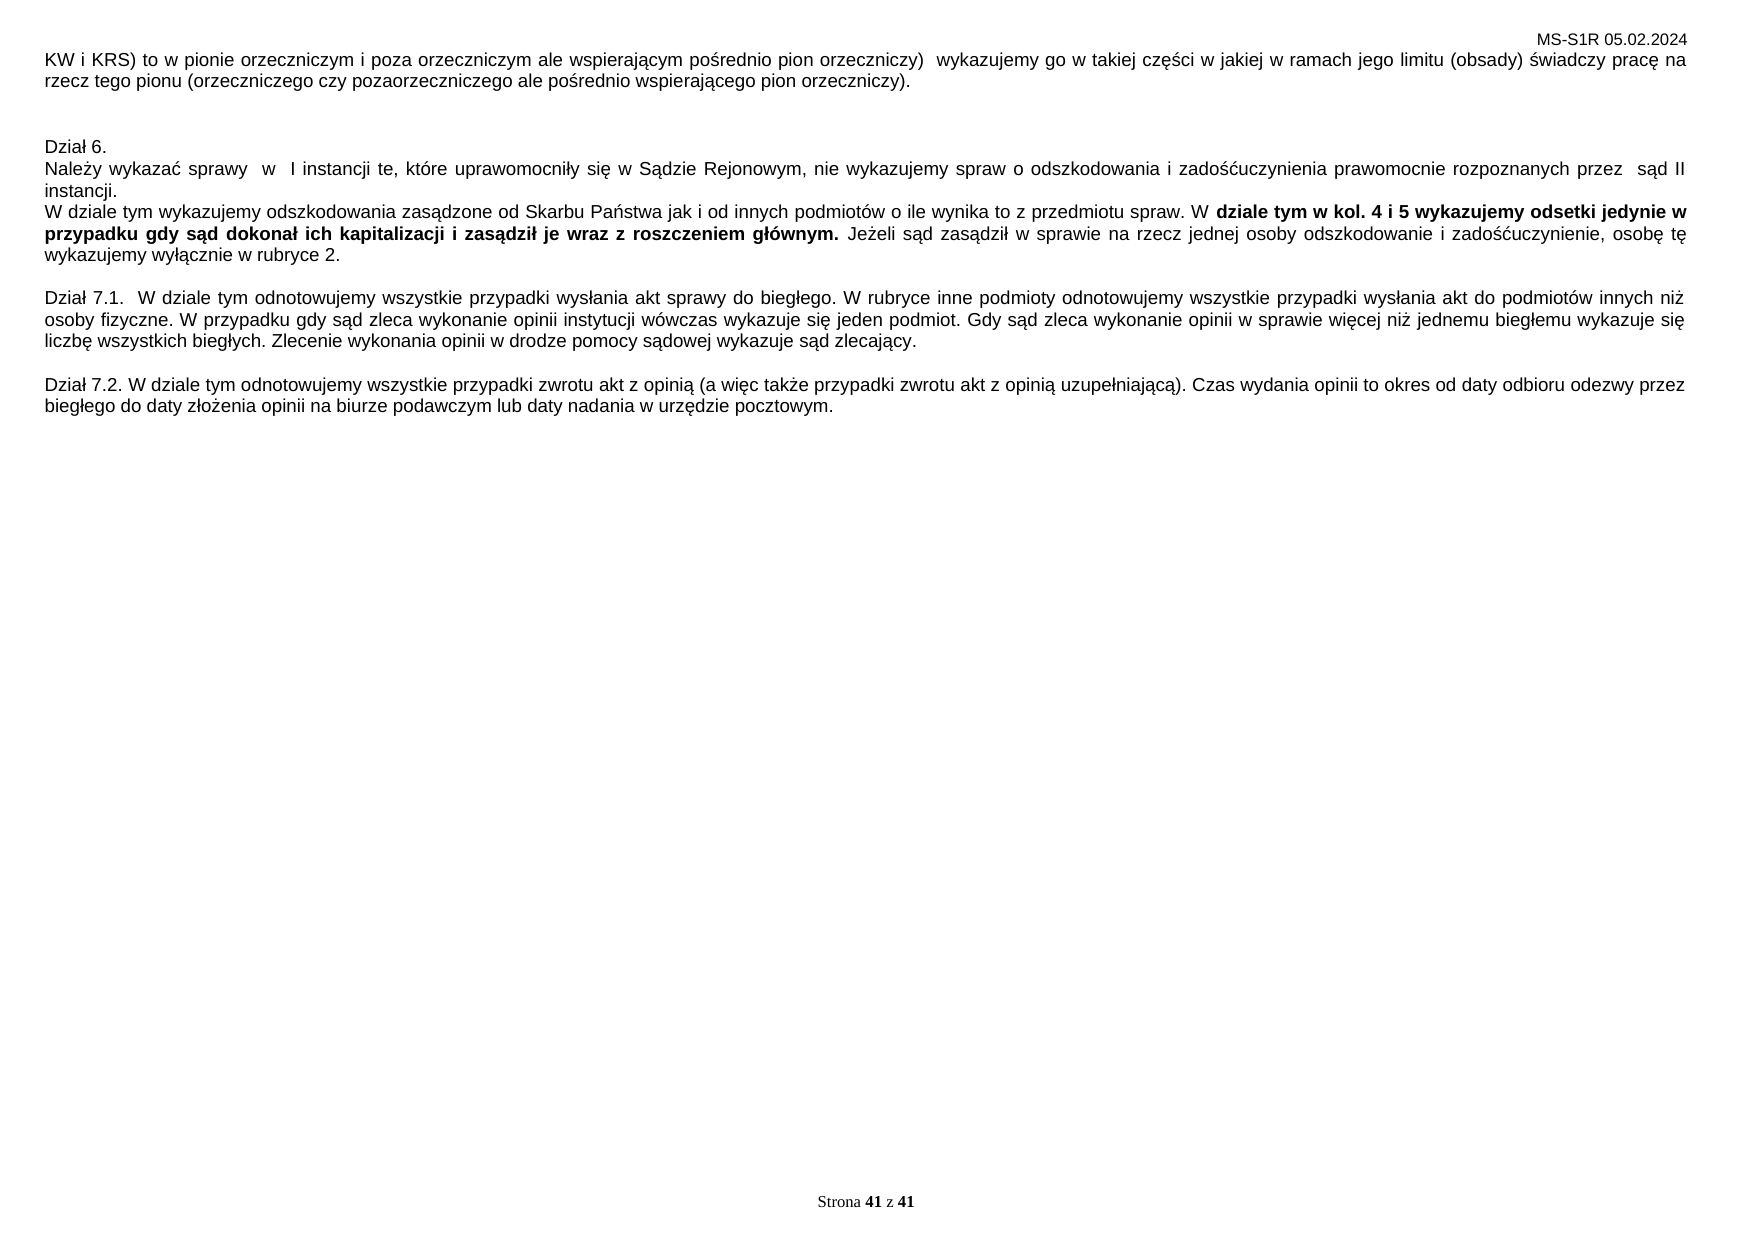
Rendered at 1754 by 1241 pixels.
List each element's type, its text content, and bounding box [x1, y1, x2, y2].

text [44, 49, 1687, 92]
text W dziale tym wykazujemy odszkodowania zasądzone od Skarbu Państwa jak i od innych podmiotów o ile wynika to z przedmiotu spraw. W dziale tym w kol. 4 i 5 wykazujemy odsetki jedynie w przypadku gdy sąd dokonał ich kapitalizacji i zasądził je wraz z roszczeniem głównym. Jeżeli sąd zasądził w sprawie na rzecz jednej osoby odszkodowanie i zadośćuczynienie, osobę tę wykazujemy wyłącznie w rubryce 2. [44, 201, 1687, 266]
text Dział 7.2. W dziale tym odnotowujemy wszystkie przypadki zwrotu akt z opinią (a więc także przypadki zwrotu akt z opinią uzupełniającą). Czas wydania opinii to okres od daty odbioru odezwy przez biegłego do daty złożenia opinii na biurze podawczym lub daty nadania w urzędzie pocztowym. [44, 373, 1687, 417]
text Dział 6. [44, 136, 1687, 158]
text Należy wykazać sprawy w I instancji te, które uprawomocniły się w Sądzie Rejonowym, nie wykazujemy spraw o odszkodowania i zadośćuczynienia prawomocnie rozpoznanych przez sąd II instancji. [44, 158, 1687, 201]
text Dział 7.1. W dziale tym odnotowujemy wszystkie przypadki wysłania akt sprawy do biegłego. W rubryce inne podmioty odnotowujemy wszystkie przypadki wysłania akt do podmiotów innych niż osoby fizyczne. W przypadku gdy sąd zleca wykonanie opinii instytucji wówczas wykazuje się jeden podmiot. Gdy sąd zleca wykonanie opinii w sprawie więcej niż jednemu biegłemu wykazuje się liczbę wszystkich biegłych. Zlecenie wykonania opinii w drodze pomocy sądowej wykazuje sąd zlecający. [44, 287, 1687, 352]
